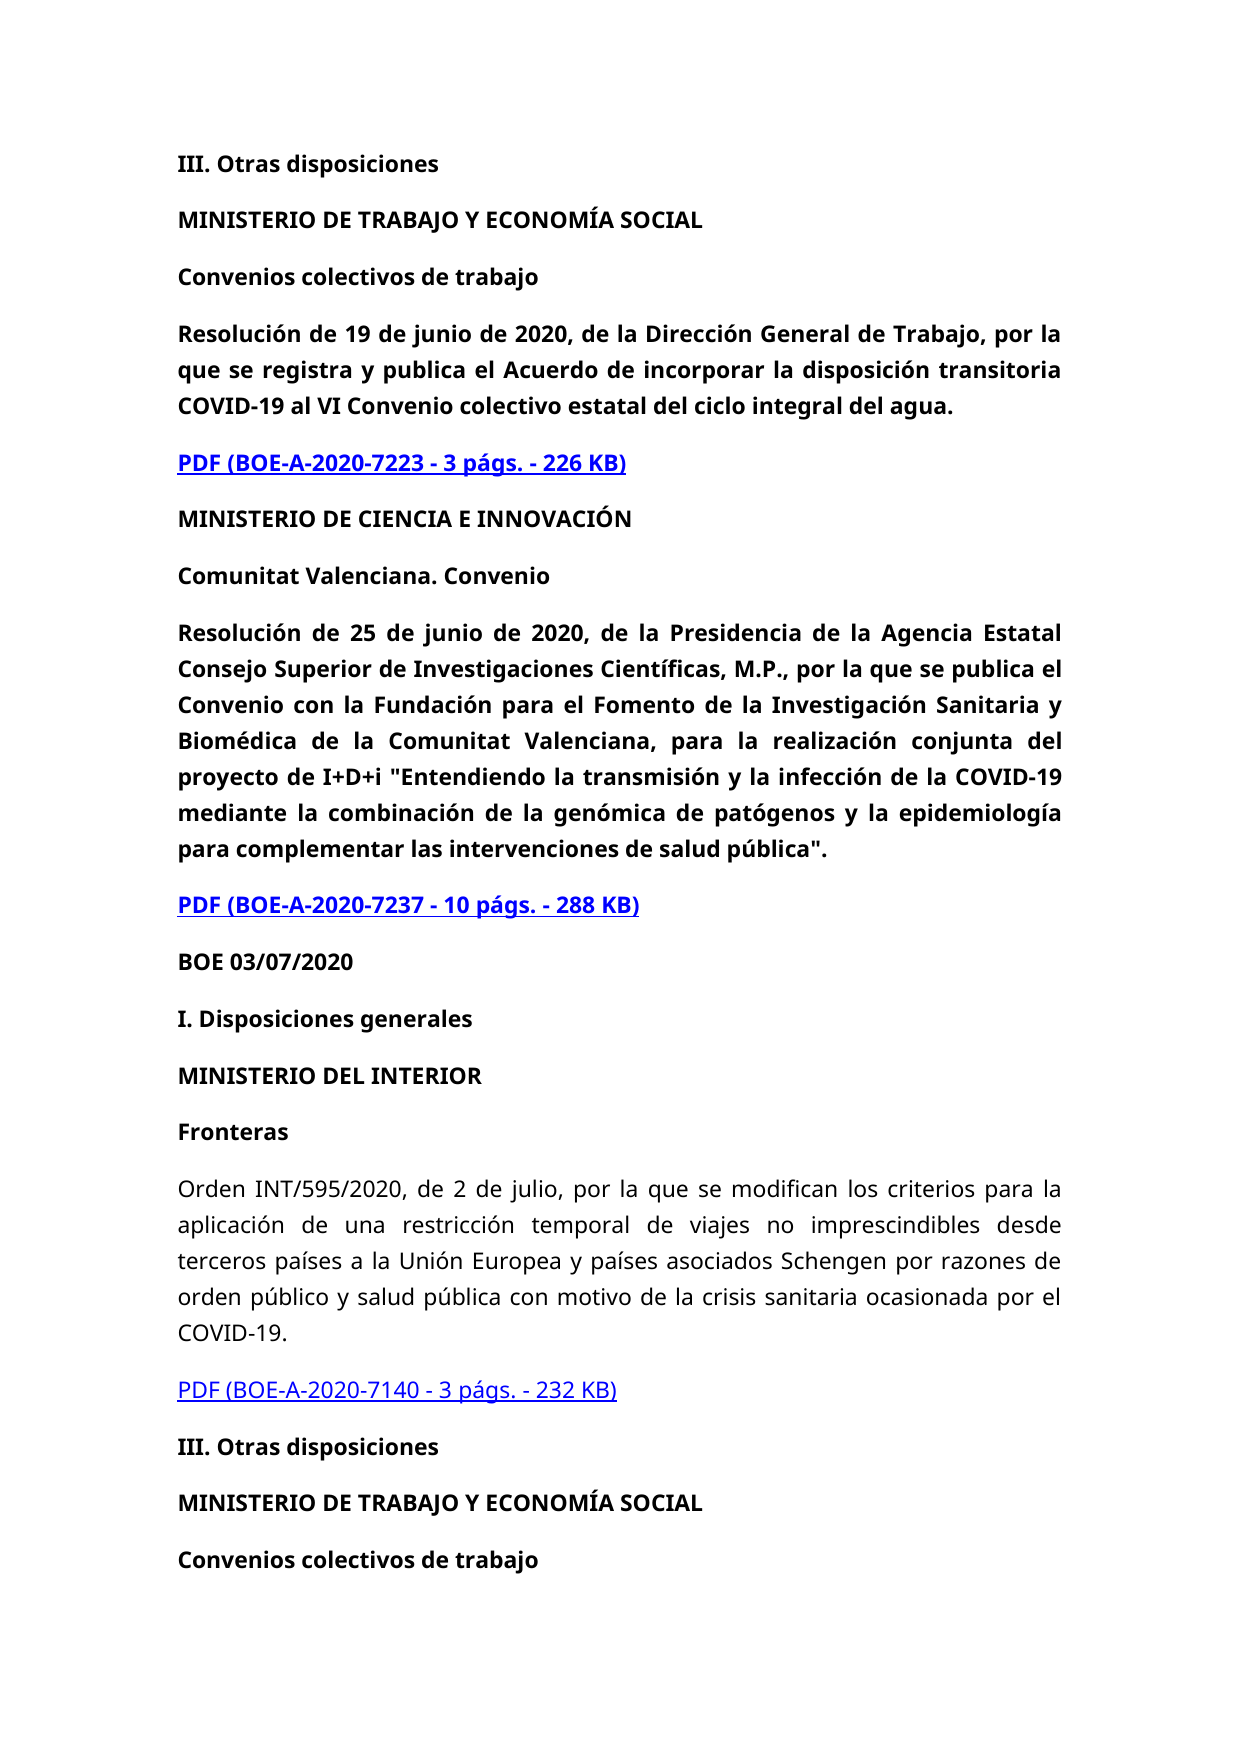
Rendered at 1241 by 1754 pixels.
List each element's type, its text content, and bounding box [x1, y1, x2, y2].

text PDF (BOE-A-2020-7223 - 3 págs. - 226 KB) [177, 447, 1063, 478]
text III. Otras disposiciones [177, 148, 1063, 179]
text I. Disposiciones generales [177, 1003, 1063, 1034]
text MINISTERIO DE CIENCIA E INNOVACIÓN [177, 503, 1063, 534]
text III. Otras disposiciones [177, 1430, 1063, 1462]
text MINISTERIO DE TRABAJO Y ECONOMÍA SOCIAL [177, 204, 1063, 236]
text MINISTERIO DEL INTERIOR [177, 1059, 1063, 1091]
text Resolución de 19 de junio de 2020, de la Dirección General de Trabajo, por la que se registra y publica el Acuerdo de incorporar la disposición transitoria COVID-19 al VI Convenio colectivo estatal del ciclo integral del agua. [177, 318, 1063, 421]
text MINISTERIO DE TRABAJO Y ECONOMÍA SOCIAL [177, 1487, 1063, 1518]
text Fronteras [177, 1116, 1063, 1148]
text Convenios colectivos de trabajo [177, 1544, 1063, 1575]
text Resolución de 25 de junio de 2020, de la Presidencia de la Agencia Estatal Consejo Superior de Investigaciones Científicas, M.P., por la que se publica el Convenio con la Fundación para el Fomento de la Investigación Sanitaria y Biomédica de la Comunitat Valenciana, para la realización conjunta del proyecto de I+D+i "Entendiendo la transmisión y la infección de la COVID-19 mediante la combinación de la genómica de patógenos y la epidemiología para complementar las intervenciones de salud pública". [177, 617, 1063, 864]
text PDF (BOE-A-2020-7237 - 10 págs. - 288 KB) [177, 889, 1063, 921]
text BOE 03/07/2020 [177, 946, 1063, 977]
text Comunitat Valenciana. Convenio [177, 560, 1063, 591]
text PDF (BOE-A-2020-7140 - 3 págs. - 232 KB) [177, 1374, 1063, 1405]
text Orden INT/595/2020, de 2 de julio, por la que se modifican los criterios para la aplicación de una restricción temporal de viajes no imprescindibles desde terceros países a la Unión Europea y países asociados Schengen por razones de orden público y salud pública con motivo de la crisis sanitaria ocasionada por el COVID-19. [177, 1173, 1063, 1348]
text Convenios colectivos de trabajo [177, 261, 1063, 292]
